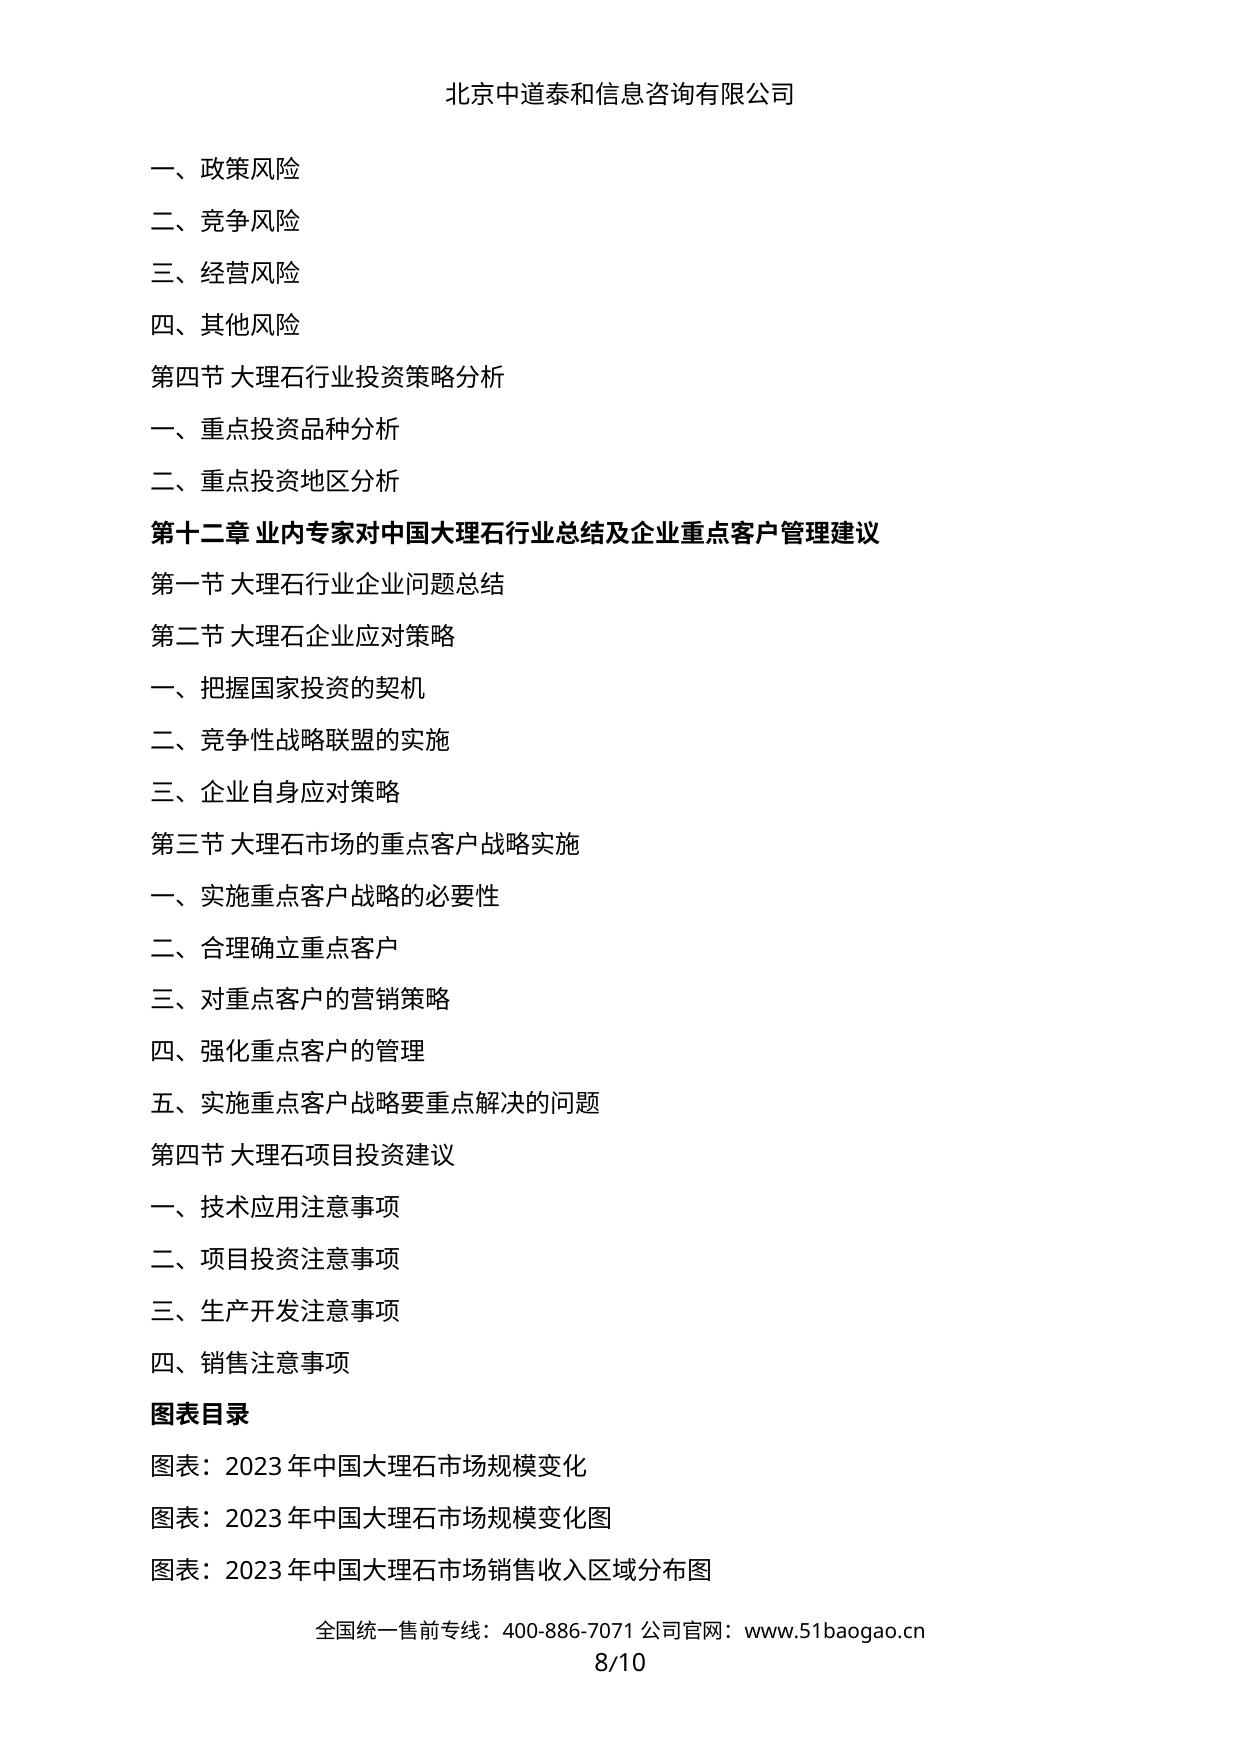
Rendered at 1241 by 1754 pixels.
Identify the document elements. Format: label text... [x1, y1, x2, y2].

text 第四节 大理石项目投资建议 [150, 1136, 1090, 1172]
text 二、合理确立重点客户 [150, 928, 1090, 964]
text 三、对重点客户的营销策略 [150, 980, 1090, 1016]
text 一、把握国家投资的契机 [150, 669, 1090, 705]
text 四、强化重点客户的管理 [150, 1032, 1090, 1068]
text 三、经营风险 [150, 254, 1090, 290]
text 图表：2023年中国大理石市场规模变化图 [150, 1499, 1090, 1535]
text 四、销售注意事项 [150, 1343, 1090, 1379]
text 第二节 大理石企业应对策略 [150, 617, 1090, 653]
text 第十二章 业内专家对中国大理石行业总结及企业重点客户管理建议 [150, 513, 1090, 549]
text 二、竞争性战略联盟的实施 [150, 721, 1090, 757]
text 一、实施重点客户战略的必要性 [150, 876, 1090, 912]
text 五、实施重点客户战略要重点解决的问题 [150, 1084, 1090, 1120]
text 四、其他风险 [150, 306, 1090, 342]
text 一、政策风险 [150, 150, 1090, 186]
text 二、项目投资注意事项 [150, 1239, 1090, 1276]
text 第四节 大理石行业投资策略分析 [150, 357, 1090, 394]
text 一、重点投资品种分析 [150, 409, 1090, 446]
text 三、企业自身应对策略 [150, 772, 1090, 809]
text 二、重点投资地区分析 [150, 461, 1090, 497]
text 第三节 大理石市场的重点客户战略实施 [150, 824, 1090, 861]
text 一、技术应用注意事项 [150, 1187, 1090, 1224]
text 三、生产开发注意事项 [150, 1291, 1090, 1327]
text 图表目录 [150, 1395, 1090, 1431]
text 图表：2023年中国大理石市场规模变化 [150, 1447, 1090, 1483]
text 第一节 大理石行业企业问题总结 [150, 565, 1090, 601]
text 二、竞争风险 [150, 202, 1090, 238]
text 图表：2023年中国大理石市场销售收入区域分布图 [150, 1551, 1090, 1587]
